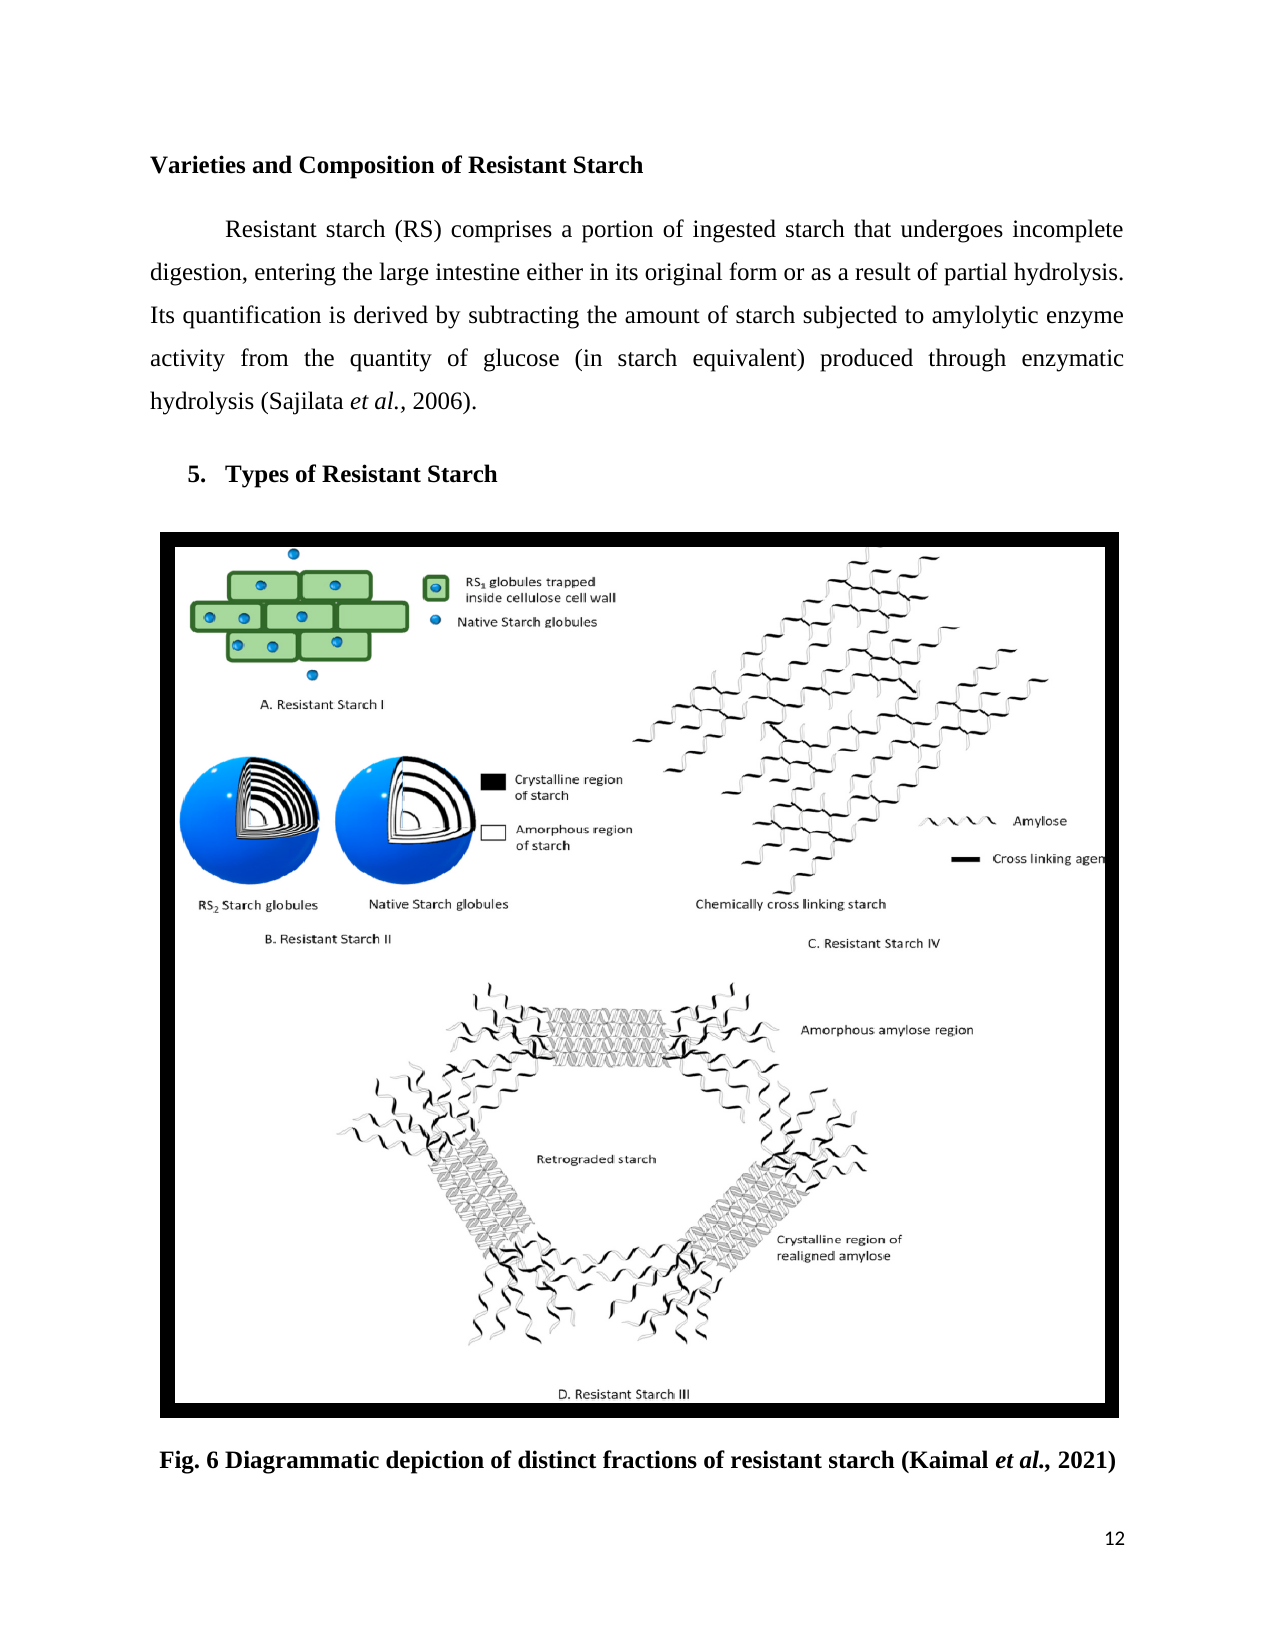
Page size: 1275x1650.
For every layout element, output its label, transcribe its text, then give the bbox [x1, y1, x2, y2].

list Types of Resistant Starch [187, 459, 1125, 487]
picture [175, 547, 1105, 1403]
text Varieties and Composition of Resistant Starch [150, 150, 1125, 179]
text Resistant starch (RS) comprises a portion of ingested starch that undergoes incomplete digestion, entering the large intestine either in its original form or as a result of partial hydrolysis. Its quantification is derived by subtracting the amount of starch subjected to amylolytic enzyme activity from the quantity of glucose (in starch equivalent) produced through enzymatic hydrolysis (Sajilata et al., 2006). [150, 214, 1125, 415]
text Fig. 6 Diagrammatic depiction of distinct fractions of resistant starch (Kaimal et al., 2021) [150, 1445, 1125, 1473]
